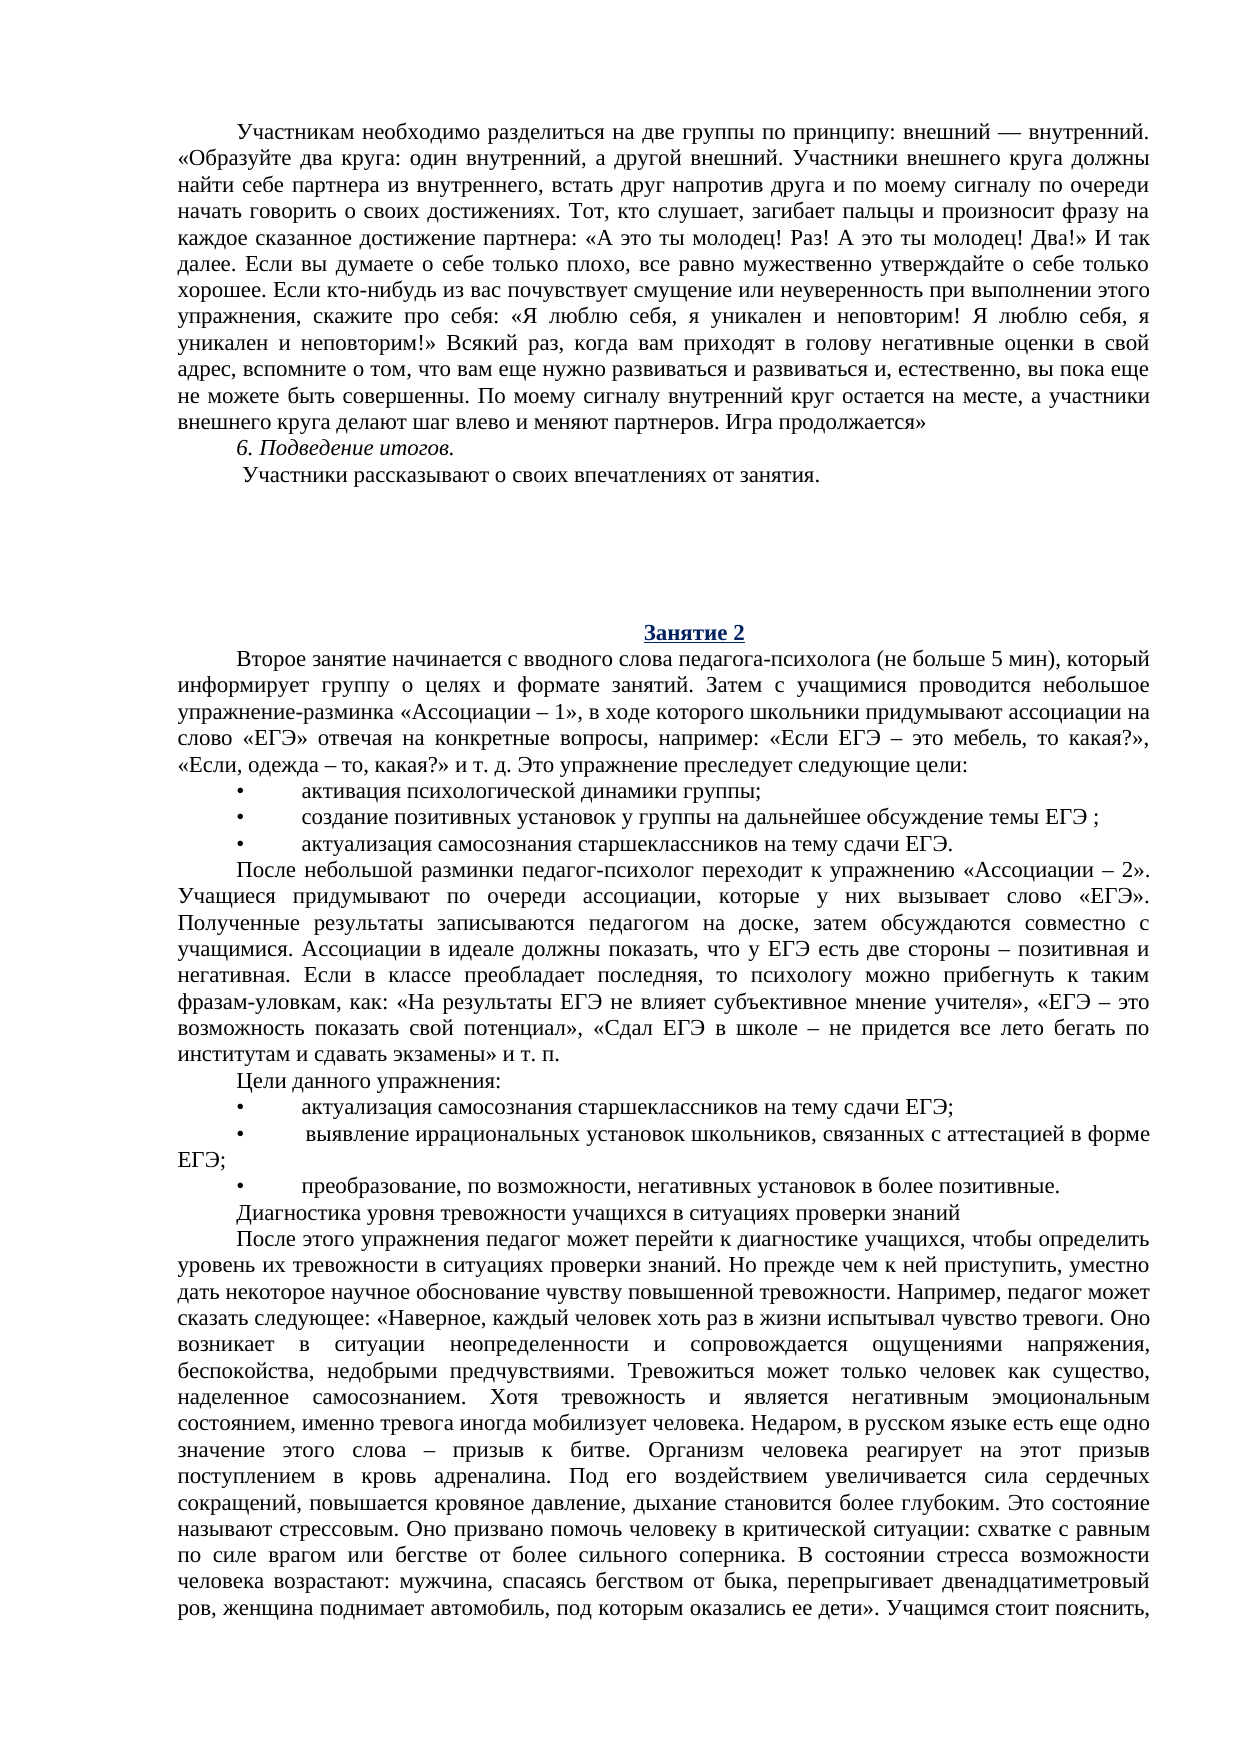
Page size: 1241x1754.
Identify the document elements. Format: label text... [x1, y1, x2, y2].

text • создание позитивных установок у группы на дальнейшее обсуждение темы ЕГЭ ; [177, 803, 1152, 830]
text Цели данного упражнения: [177, 1067, 1152, 1093]
text Участники рассказывают о своих впечатлениях от занятия. [177, 461, 1152, 487]
text • актуализация самосознания старшеклассников на тему сдачи ЕГЭ; [177, 1093, 1152, 1119]
text • преобразование, по возможности, негативных установок в более позитивные. [177, 1172, 1152, 1199]
text Участникам необходимо разделиться на две группы по принципу: внешний — внутренний. «Образуйте два круга: один внутренний, а другой внешний. Участники внешнего круга должны найти себе партнера из внутреннего, встать друг напротив друга и по моему сигналу по очереди начать говорить о своих достижениях. Тот, кто слушает, загибает пальцы и произносит фразу на каждое сказанное достижение партнера: «А это ты молодец! Раз! А это ты молодец! Два!» И так далее. Если вы думаете о себе только плохо, все равно мужественно утверждайте о себе только хорошее. Если кто-нибудь из вас почувствует смущение или неуверенность при выполнении этого упражнения, скажите про себя: «Я люблю себя, я уникален и неповторим! Я люблю себя, я уникален и неповторим!» Всякий раз, когда вам приходят в голову негативные оценки в свой адрес, вспомните о том, что вам еще нужно развиваться и развиваться и, естественно, вы пока еще не можете быть совершенны. По моему сигналу внутренний круг остается на месте, а участники внешнего круга делают шаг влево и меняют партнеров. Игра продолжается» [177, 118, 1152, 434]
text После небольшой разминки педагог-психолог переходит к упражнению «Ассоциации – 2». Учащиеся придумывают по очереди ассоциации, которые у них вызывает слово «ЕГЭ». Полученные результаты записываются педагогом на доске, затем обсуждаются совместно с учащимися. Ассоциации в идеале должны показать, что у ЕГЭ есть две стороны – позитивная и негативная. Если в классе преобладает последняя, то психологу можно прибегнуть к таким фразам-уловкам, как: «На результаты ЕГЭ не влияет субъективное мнение учителя», «ЕГЭ – это возможность показать свой потенциал», «Сдал ЕГЭ в школе – не придется все лето бегать по институтам и сдавать экзамены» и т. п. [177, 856, 1152, 1067]
text • выявление иррациональных установок школьников, связанных с аттестацией в форме ЕГЭ; [177, 1119, 1152, 1172]
text • актуализация самосознания старшеклассников на тему сдачи ЕГЭ. [177, 830, 1152, 856]
text Второе занятие начинается с вводного слова педагога-психолога (не больше 5 мин), который информирует группу о целях и формате занятий. Затем с учащимися проводится небольшое упражнение-разминка «Ассоциации – 1», в ходе которого школьники придумывают ассоциации на слово «ЕГЭ» отвечая на конкретные вопросы, например: «Если ЕГЭ – это мебель, то какая?», «Если, одежда – то, какая?» и т. д. Это упражнение преследует следующие цели: [177, 645, 1152, 777]
text Диагностика уровня тревожности учащихся в ситуациях проверки знаний [177, 1199, 1152, 1225]
text Занятие 2 [177, 619, 1152, 645]
text 6. Подведение итогов. [177, 434, 1152, 461]
text • активация психологической динамики группы; [177, 777, 1152, 803]
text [177, 1225, 1152, 1620]
